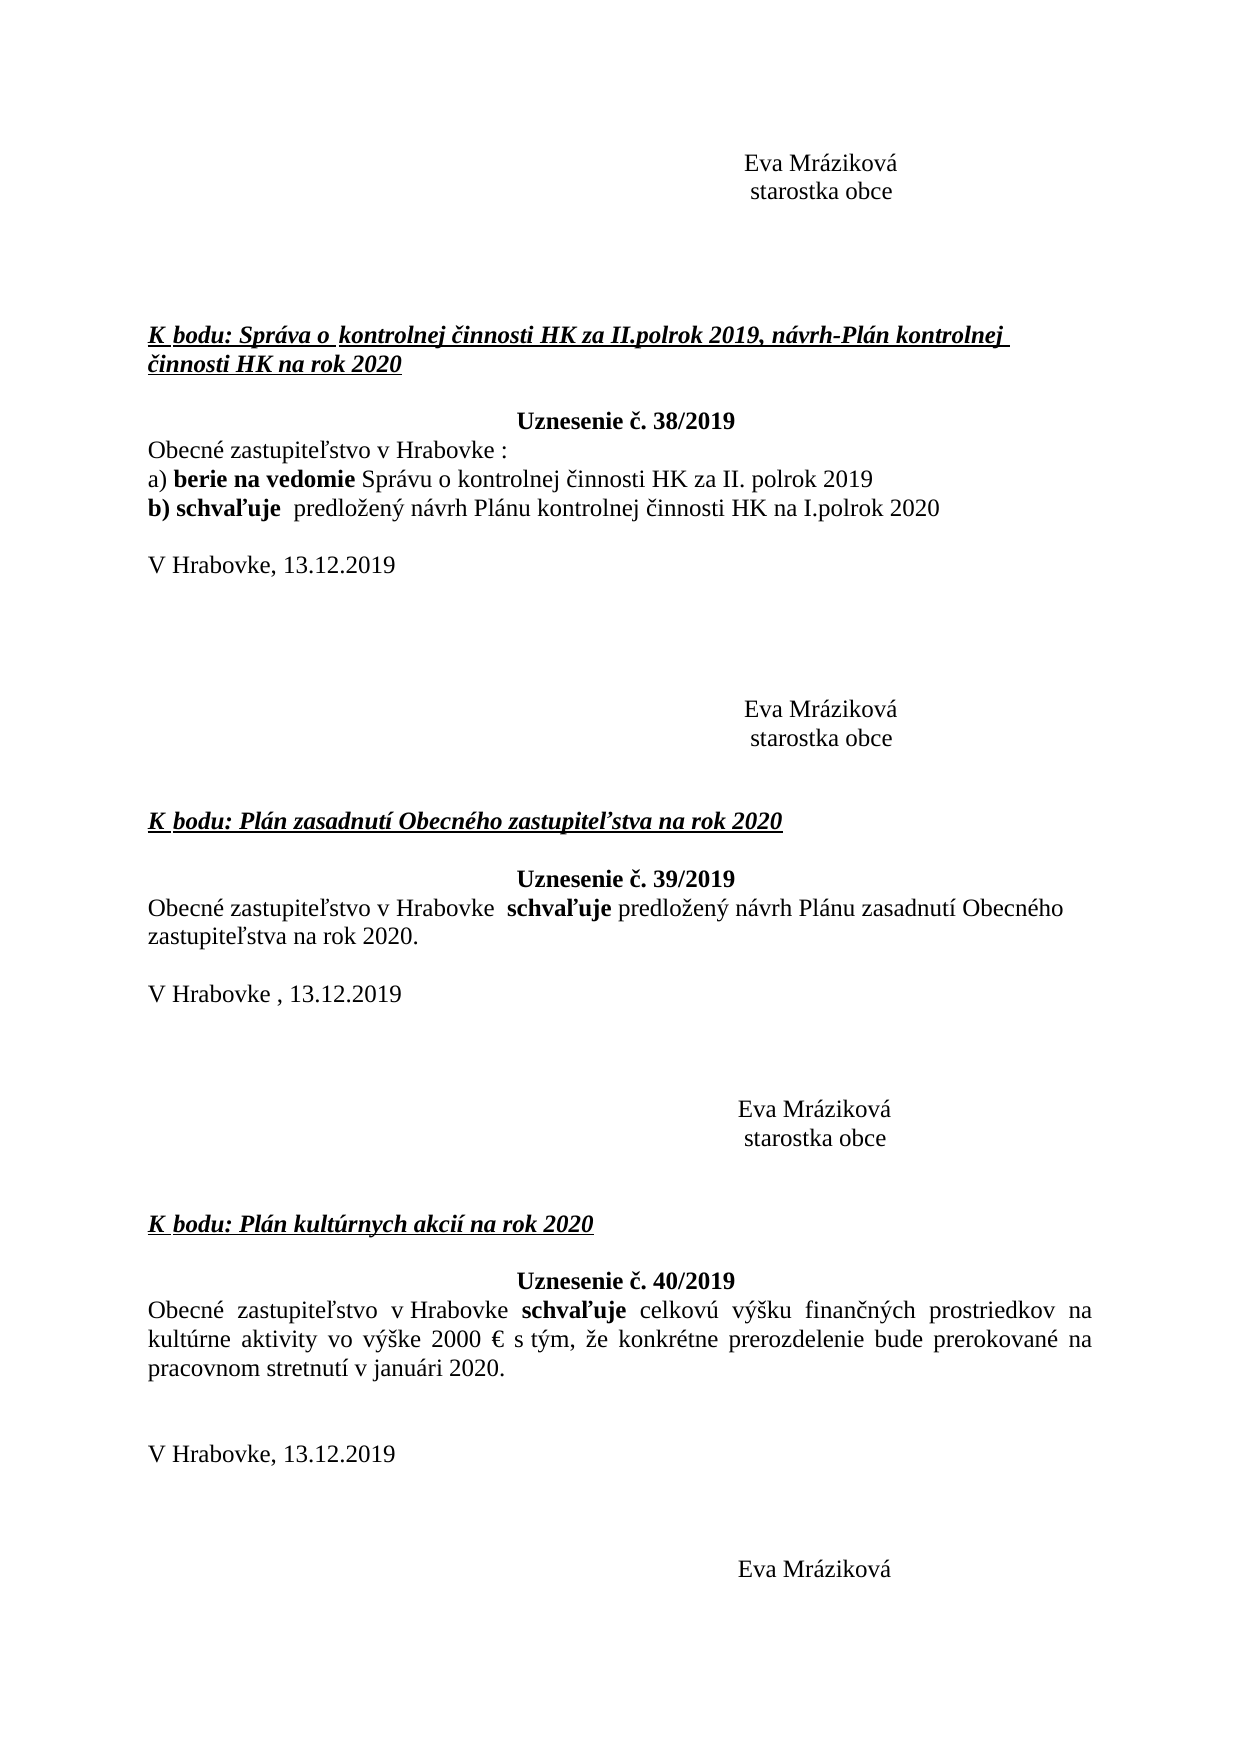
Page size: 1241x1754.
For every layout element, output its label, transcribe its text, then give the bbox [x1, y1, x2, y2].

text Uznesenie č. 38/2019 [148, 406, 1093, 435]
text V Hrabovke, 13.12.2019 [148, 1439, 1093, 1468]
text Obecné zastupiteľstvo v Hrabovke schvaľuje celkovú výšku finančných prostriedkov na kultúrne aktivity vo výške 2000 € s tým, že konkrétne prerozdelenie bude prerokované na pracovnom stretnutí v januári 2020. [148, 1295, 1093, 1381]
text a) berie na vedomie Správu o kontrolnej činnosti HK za II. polrok 2019 [148, 464, 1093, 493]
text Eva Mráziková [148, 1554, 1093, 1583]
text V Hrabovke , 13.12.2019 [148, 979, 1093, 1008]
text b) schvaľuje predložený návrh Plánu kontrolnej činnosti HK na I.polrok 2020 [148, 493, 1093, 521]
text K bodu: Plán zasadnutí Obecného zastupiteľstva na rok 2020 [148, 806, 1093, 835]
text Eva Mráziková [148, 1094, 1093, 1123]
text starostka obce [664, 176, 1093, 234]
text Obecné zastupiteľstvo v Hrabovke schvaľuje predložený návrh Plánu zasadnutí Obecného zastupiteľstva na rok 2020. [148, 893, 1093, 950]
text Uznesenie č. 40/2019 [148, 1266, 1093, 1295]
text Eva Mráziková [664, 694, 1093, 723]
text Uznesenie č. 39/2019 [148, 864, 1093, 893]
text Eva Mráziková [664, 148, 1093, 176]
text K bodu: Plán kultúrnych akcií na rok 2020 [148, 1209, 1093, 1238]
text V Hrabovke, 13.12.2019 [148, 550, 1093, 579]
text K bodu: Správa o kontrolnej činnosti HK za II.polrok 2019, návrh-Plán kontrolnej činnosti HK na rok 2020 [148, 320, 1093, 378]
text Obecné zastupiteľstvo v Hrabovke : [148, 435, 1093, 464]
text starostka obce [148, 723, 1093, 751]
text starostka obce [148, 1123, 1093, 1151]
